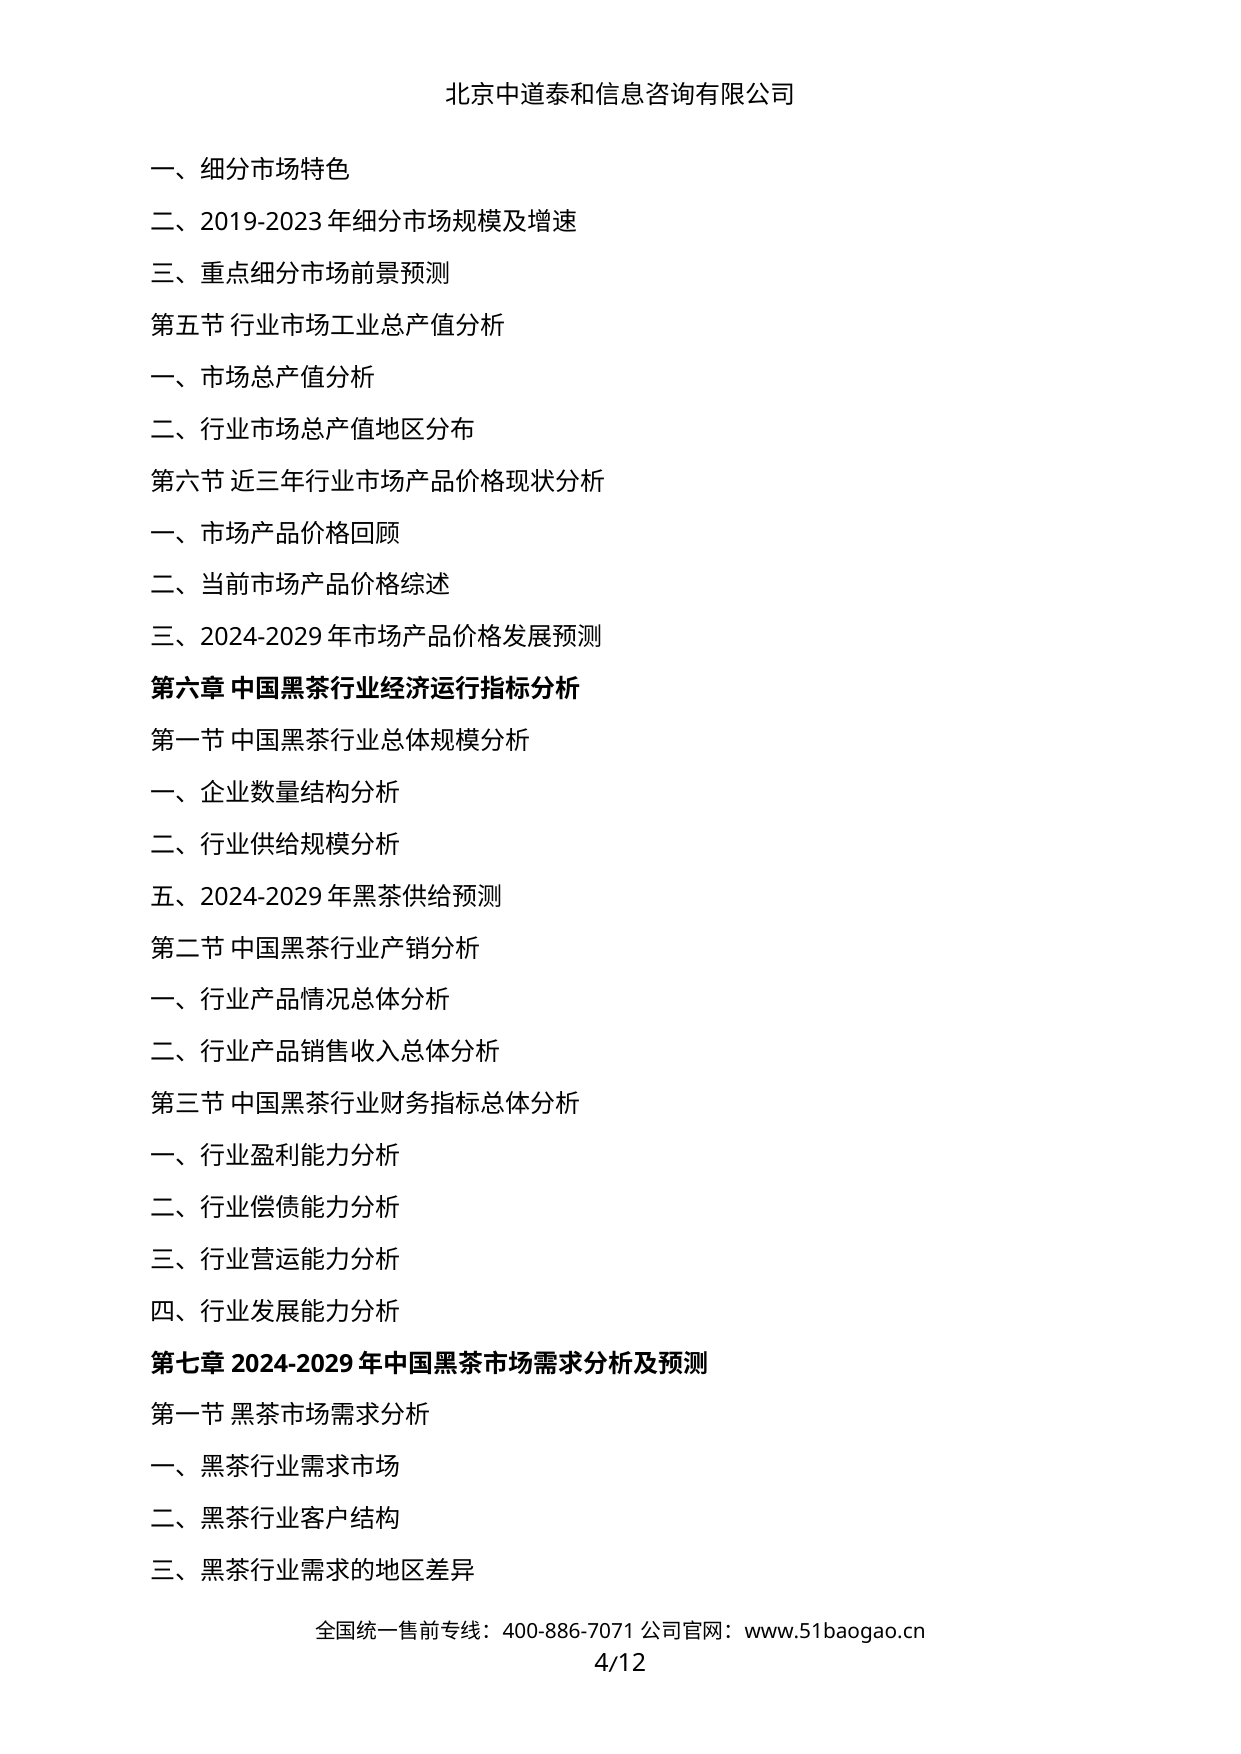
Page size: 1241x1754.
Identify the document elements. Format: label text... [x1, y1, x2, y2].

text 第七章 2024-2029年中国黑茶市场需求分析及预测 [150, 1343, 1090, 1379]
text 二、行业产品销售收入总体分析 [150, 1032, 1090, 1068]
text 第一节 黑茶市场需求分析 [150, 1395, 1090, 1431]
text 二、行业市场总产值地区分布 [150, 409, 1090, 446]
text 一、黑茶行业需求市场 [150, 1447, 1090, 1483]
text 五、2024-2029年黑茶供给预测 [150, 876, 1090, 912]
text 三、重点细分市场前景预测 [150, 254, 1090, 290]
text 二、黑茶行业客户结构 [150, 1499, 1090, 1535]
text 二、行业供给规模分析 [150, 824, 1090, 861]
text 三、行业营运能力分析 [150, 1239, 1090, 1276]
text 三、黑茶行业需求的地区差异 [150, 1551, 1090, 1587]
text 三、2024-2029年市场产品价格发展预测 [150, 617, 1090, 653]
text 一、市场产品价格回顾 [150, 513, 1090, 549]
text 二、当前市场产品价格综述 [150, 565, 1090, 601]
text 一、行业产品情况总体分析 [150, 980, 1090, 1016]
text 第三节 中国黑茶行业财务指标总体分析 [150, 1084, 1090, 1120]
text 第一节 中国黑茶行业总体规模分析 [150, 721, 1090, 757]
text 一、企业数量结构分析 [150, 772, 1090, 809]
text 四、行业发展能力分析 [150, 1291, 1090, 1327]
text 一、行业盈利能力分析 [150, 1136, 1090, 1172]
text 第六节 近三年行业市场产品价格现状分析 [150, 461, 1090, 497]
text 第六章 中国黑茶行业经济运行指标分析 [150, 669, 1090, 705]
text 二、2019-2023年细分市场规模及增速 [150, 202, 1090, 238]
text 第二节 中国黑茶行业产销分析 [150, 928, 1090, 964]
text 二、行业偿债能力分析 [150, 1187, 1090, 1224]
text 一、市场总产值分析 [150, 357, 1090, 394]
text 一、细分市场特色 [150, 150, 1090, 186]
text 第五节 行业市场工业总产值分析 [150, 306, 1090, 342]
